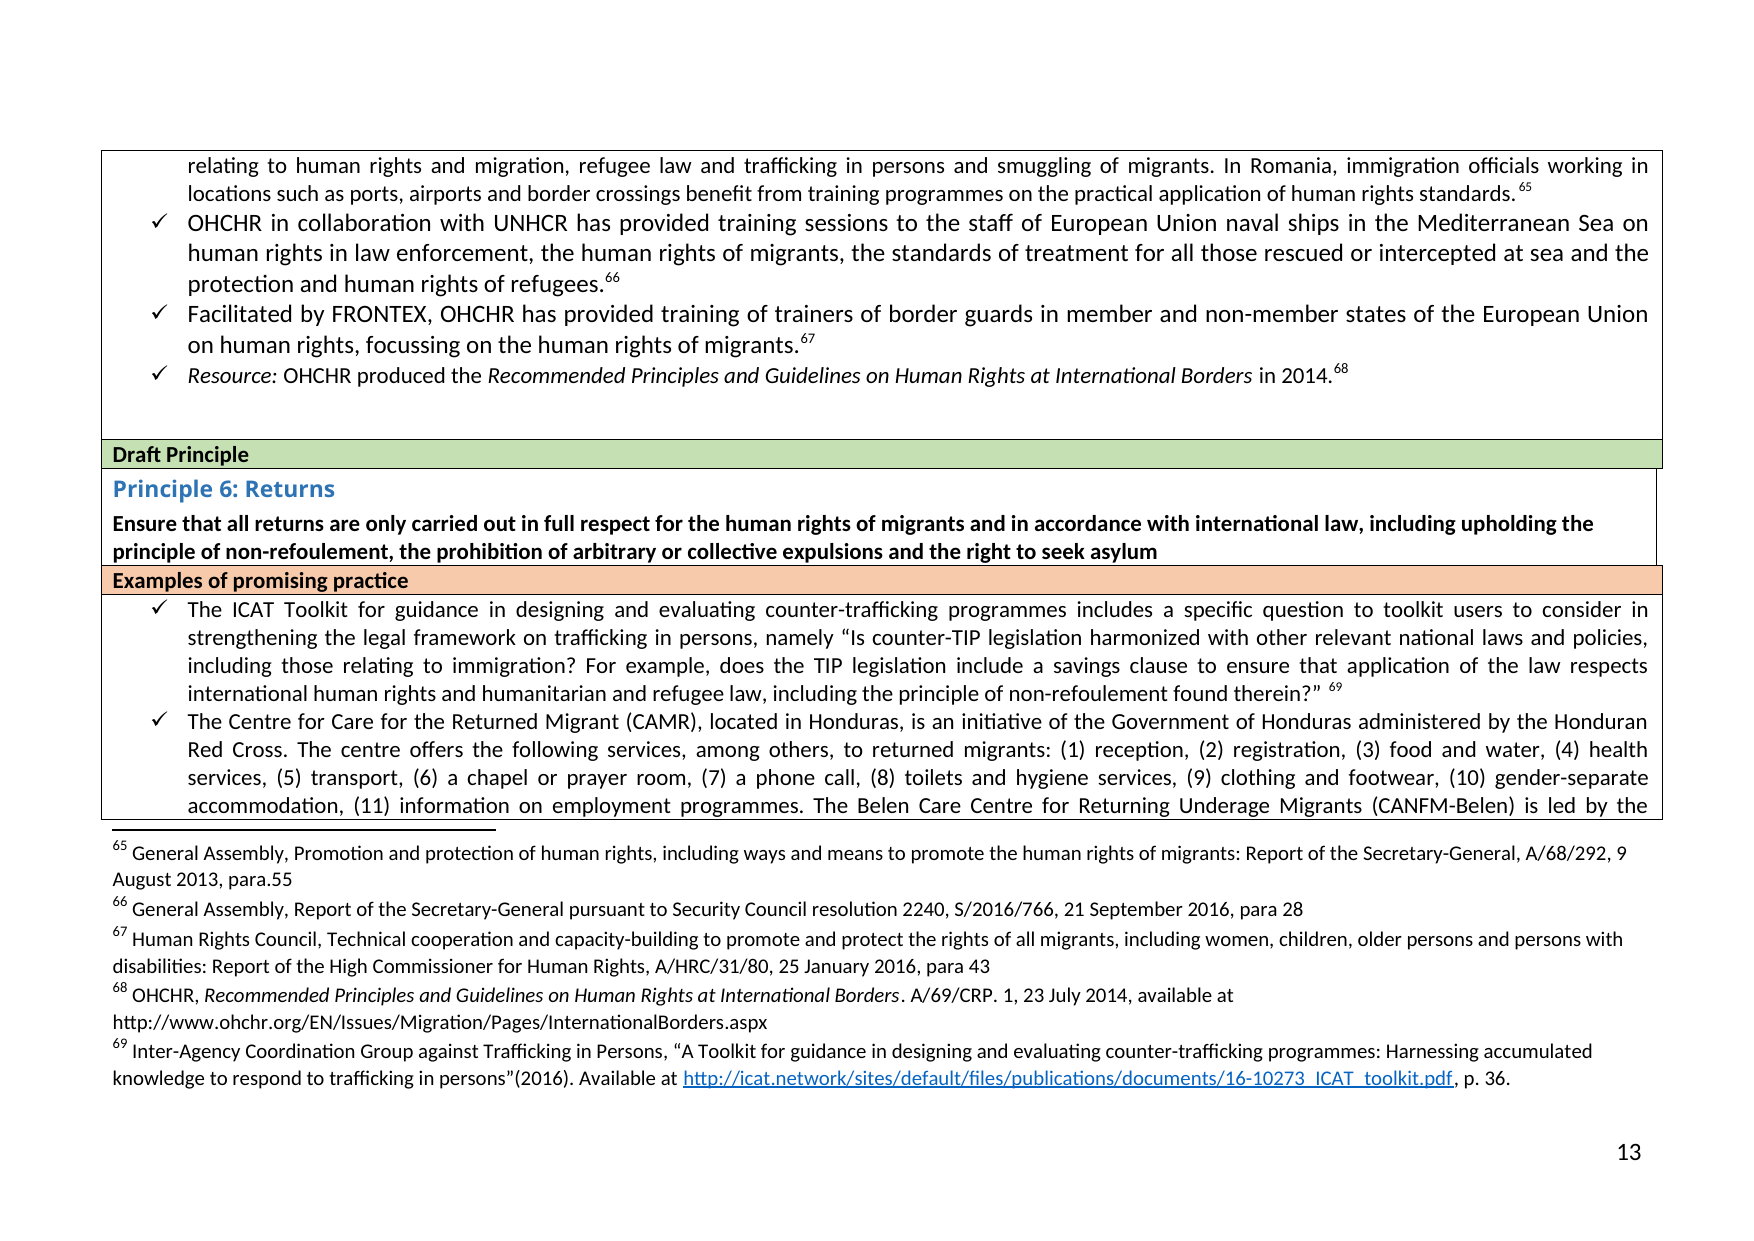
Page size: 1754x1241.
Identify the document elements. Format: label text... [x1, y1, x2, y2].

table_cell Draft Principle [102, 440, 1662, 468]
table_cell Principle 6: Returns Ensure that all returns are only carried out in full respect for the human rights of migrants and in accordance with international law, including upholding the principle of non-refoulement, the prohibition of arbitrary or collective expulsions and the right to seek asylum [102, 469, 1656, 565]
table_cell Article 40 of the Constitution of Ecuador recognizes the right of all individuals to migrate. Article 4 of Argentina’s Immigration Law (Law 25.871), enacted in January 2004, recognises the right to migrate base on the principles of equality and universality. The Kino Border Initiative is located in Nogales, Arizona and Sonora, Mexico, and works on both sides of the Mexico-US border, offering migrants meals, clothes, first aid, and safety tips. Resource: UNHCR and IDC have published a Vulnerability Screening Tool to assist governments and other stakeholders to identify and address situations of vulnerability in the context of migration and asylum. Azerbaijan and Bosnia and Herzegovina have undertaken various initiatives for training public officials on migration and trafficking in persons, including on the application of the provisions of the international human rights framework. Colombia provides training to its immigration authorities on provisions relating to human rights and migration, refugee law and trafficking in persons and smuggling of migrants. In Romania, immigration officials working in locations such as ports, airports and border crossings benefit from training programmes on the practical application of human rights standards. OHCHR in collaboration with UNHCR has provided training sessions to the staff of European Union naval ships in the Mediterranean Sea on human rights in law enforcement, the human rights of migrants, the standards of treatment for all those rescued or intercepted at sea and the protection and human rights of refugees. Facilitated by FRONTEX, OHCHR has provided training of trainers of border guards in member and non-member states of the European Union on human rights, focussing on the human rights of migrants. Resource: OHCHR produced the Recommended Principles and Guidelines on Human Rights at International Borders in 2014. [102, 151, 1662, 439]
table_cell Examples of promising practice [102, 566, 1662, 594]
